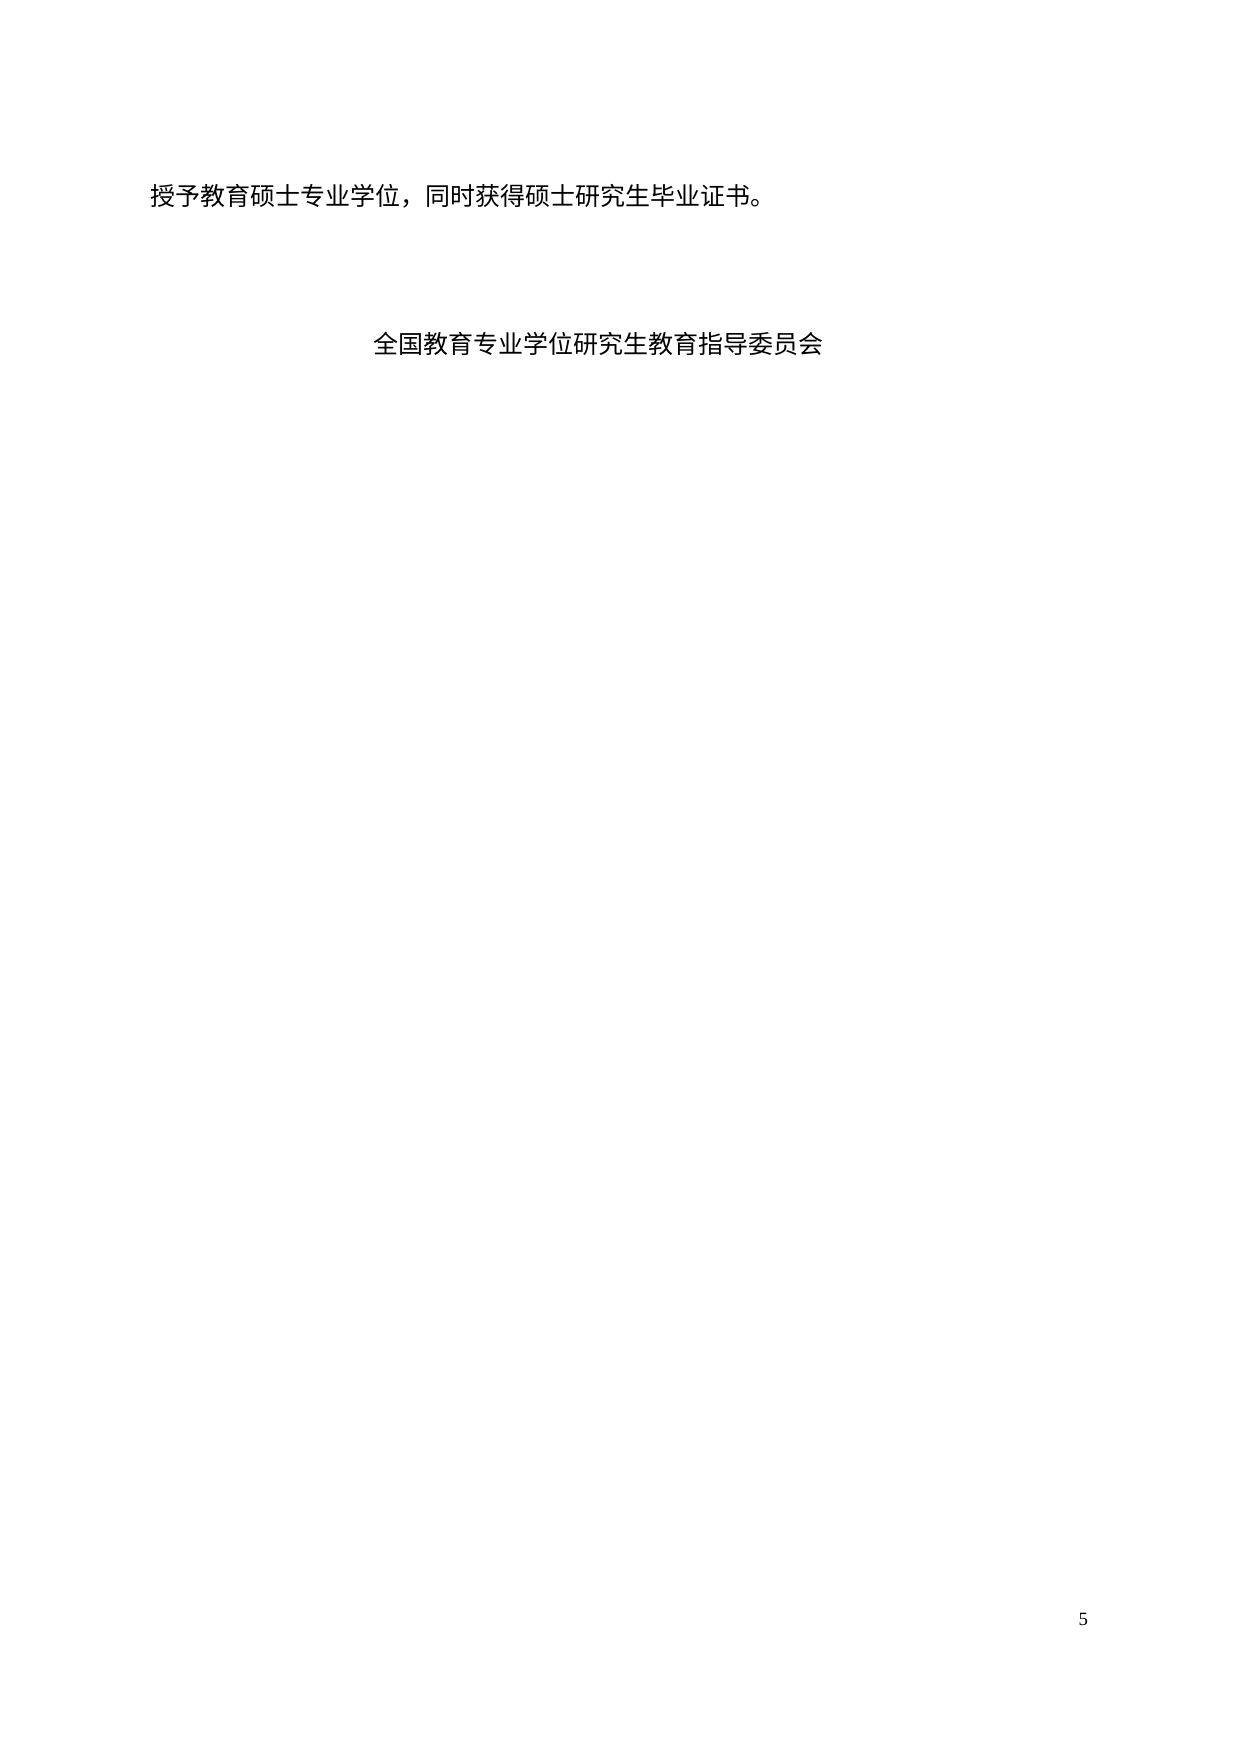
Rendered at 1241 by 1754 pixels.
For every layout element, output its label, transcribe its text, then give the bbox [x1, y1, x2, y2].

text 全国教育专业学位研究生教育指导委员会 [150, 310, 1087, 375]
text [150, 162, 1087, 227]
